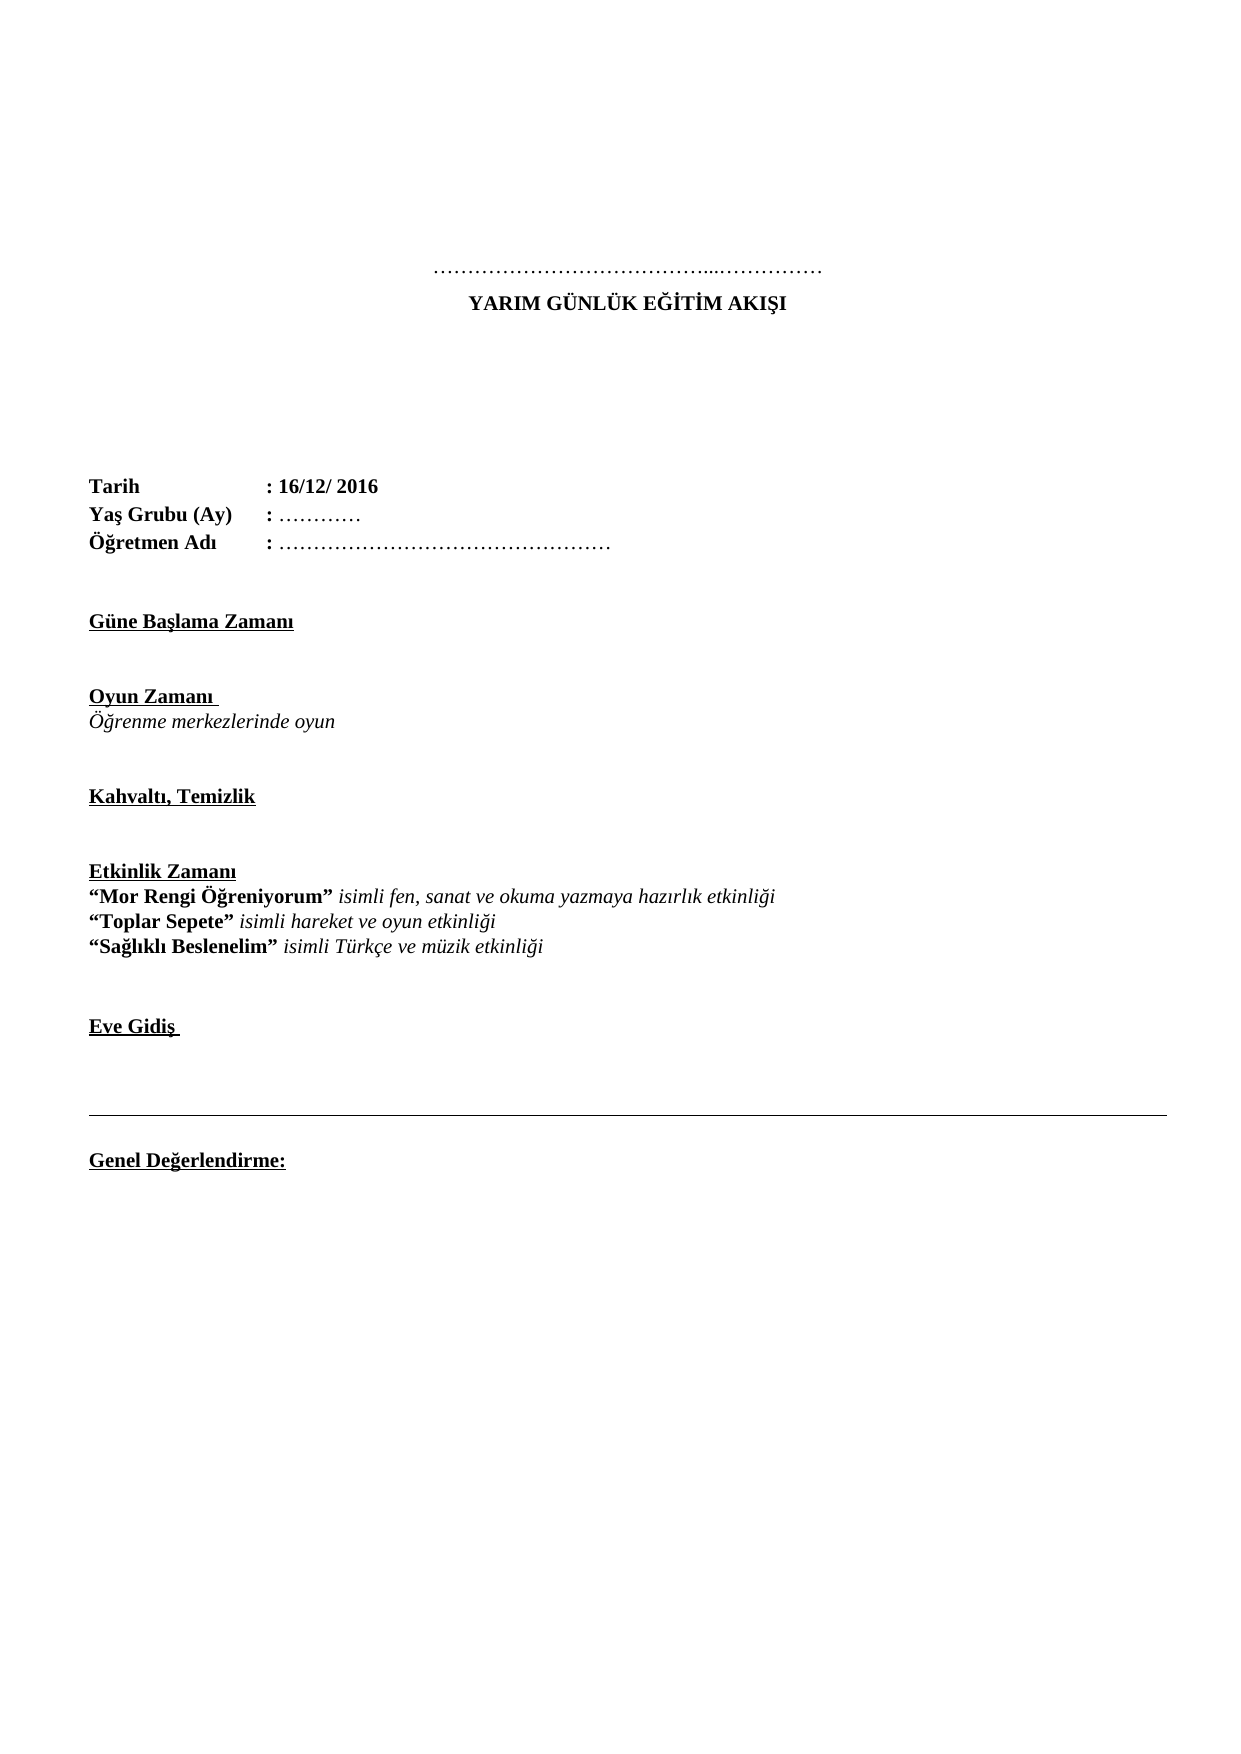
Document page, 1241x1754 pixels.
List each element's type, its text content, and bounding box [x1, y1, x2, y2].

list Öğrenme merkezlerinde oyun [89, 708, 1167, 733]
text “Toplar Sepete” isimli hareket ve oyun etkinliği [89, 908, 1167, 933]
list Kahvaltı, Temizlik [89, 783, 1167, 808]
text …………………………………...…………… [89, 254, 1167, 278]
text Genel Değerlendirme: [89, 1148, 1167, 1172]
list Eve Gidiş [89, 1013, 1167, 1038]
list Güne Başlama Zamanı [89, 608, 1167, 633]
text Yaş Grubu (Ay) : ………… [89, 502, 1167, 526]
text “Sağlıklı Beslenelim” isimli Türkçe ve müzik etkinliği [89, 933, 1167, 958]
list Oyun Zamanı [89, 683, 1167, 708]
text Öğretmen Adı : ………………………………………… [89, 530, 1167, 554]
text Tarih : 16/12/ 2016 [89, 474, 1167, 498]
list Etkinlik Zamanı [89, 858, 1167, 883]
text YARIM GÜNLÜK EĞİTİM AKIŞI [89, 291, 1167, 315]
text “Mor Rengi Öğreniyorum” isimli fen, sanat ve okuma yazmaya hazırlık etkinliği [89, 883, 1167, 908]
